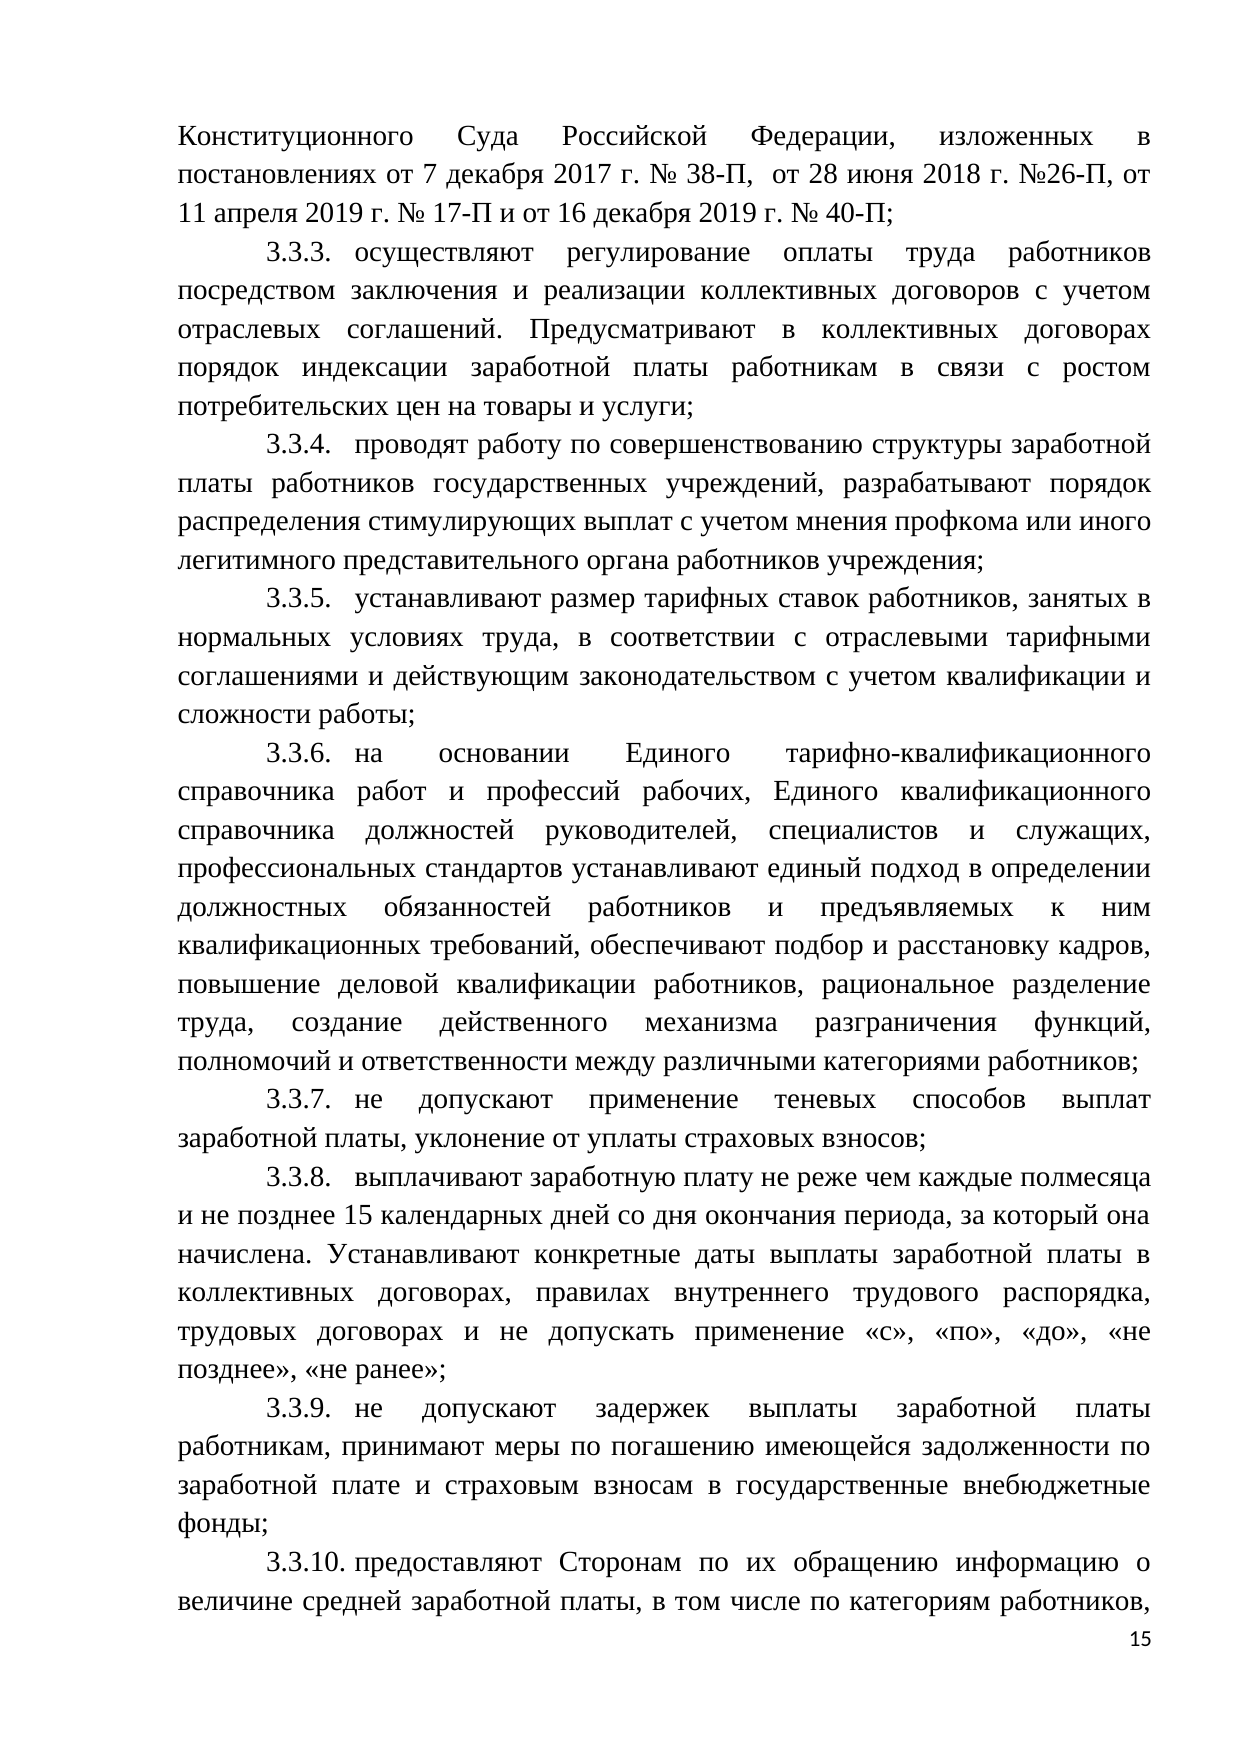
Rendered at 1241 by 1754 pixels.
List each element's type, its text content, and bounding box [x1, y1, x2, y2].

list на основании Единого тарифно-квалификационного справочника работ и профессий рабочих, Единого квалификационного справочника должностей руководителей, специалистов и служащих, профессиональных стандартов устанавливают единый подход в определении должностных обязанностей работников и предъявляемых к ним квалификационных требований, обеспечивают подбор и расстановку кадров, повышение деловой квалификации работников, рациональное разделение труда, создание действенного механизма разграничения функций, полномочий и ответственности между различными категориями работников; [177, 735, 1152, 1077]
list выплачивают заработную плату не реже чем каждые полмесяца и не позднее 15 календарных дней со дня окончания периода, за который она начислена. Устанавливают конкретные даты выплаты заработной платы в коллективных договорах, правилах внутреннего трудового распорядка, трудовых договорах и не допускать применение «с», «по», «до», «не позднее», «не ранее»; [177, 1159, 1152, 1385]
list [177, 118, 1152, 229]
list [177, 1544, 1152, 1616]
list проводят работу по совершенствованию структуры заработной платы работников государственных учреждений, разрабатывают порядок распределения стимулирующих выплат с учетом мнения профкома или иного легитимного представительного органа работников учреждения; [177, 426, 1152, 576]
list осуществляют регулирование оплаты труда работников посредством заключения и реализации коллективных договоров с учетом отраслевых соглашений. Предусматривают в коллективных договорах порядок индексации заработной платы работникам в связи с ростом потребительских цен на товары и услуги; [177, 234, 1152, 421]
list не допускают задержек выплаты заработной платы работникам, принимают меры по погашению имеющейся задолженности по заработной плате и страховым взносам в государственные внебюджетные фонды; [177, 1390, 1152, 1539]
list не допускают применение теневых способов выплат заработной платы, уклонение от уплаты страховых взносов; [177, 1082, 1152, 1154]
list устанавливают размер тарифных ставок работников, занятых в нормальных условиях труда, в соответствии с отраслевыми тарифными соглашениями и действующим законодательством с учетом квалификации и сложности работы; [177, 581, 1152, 730]
